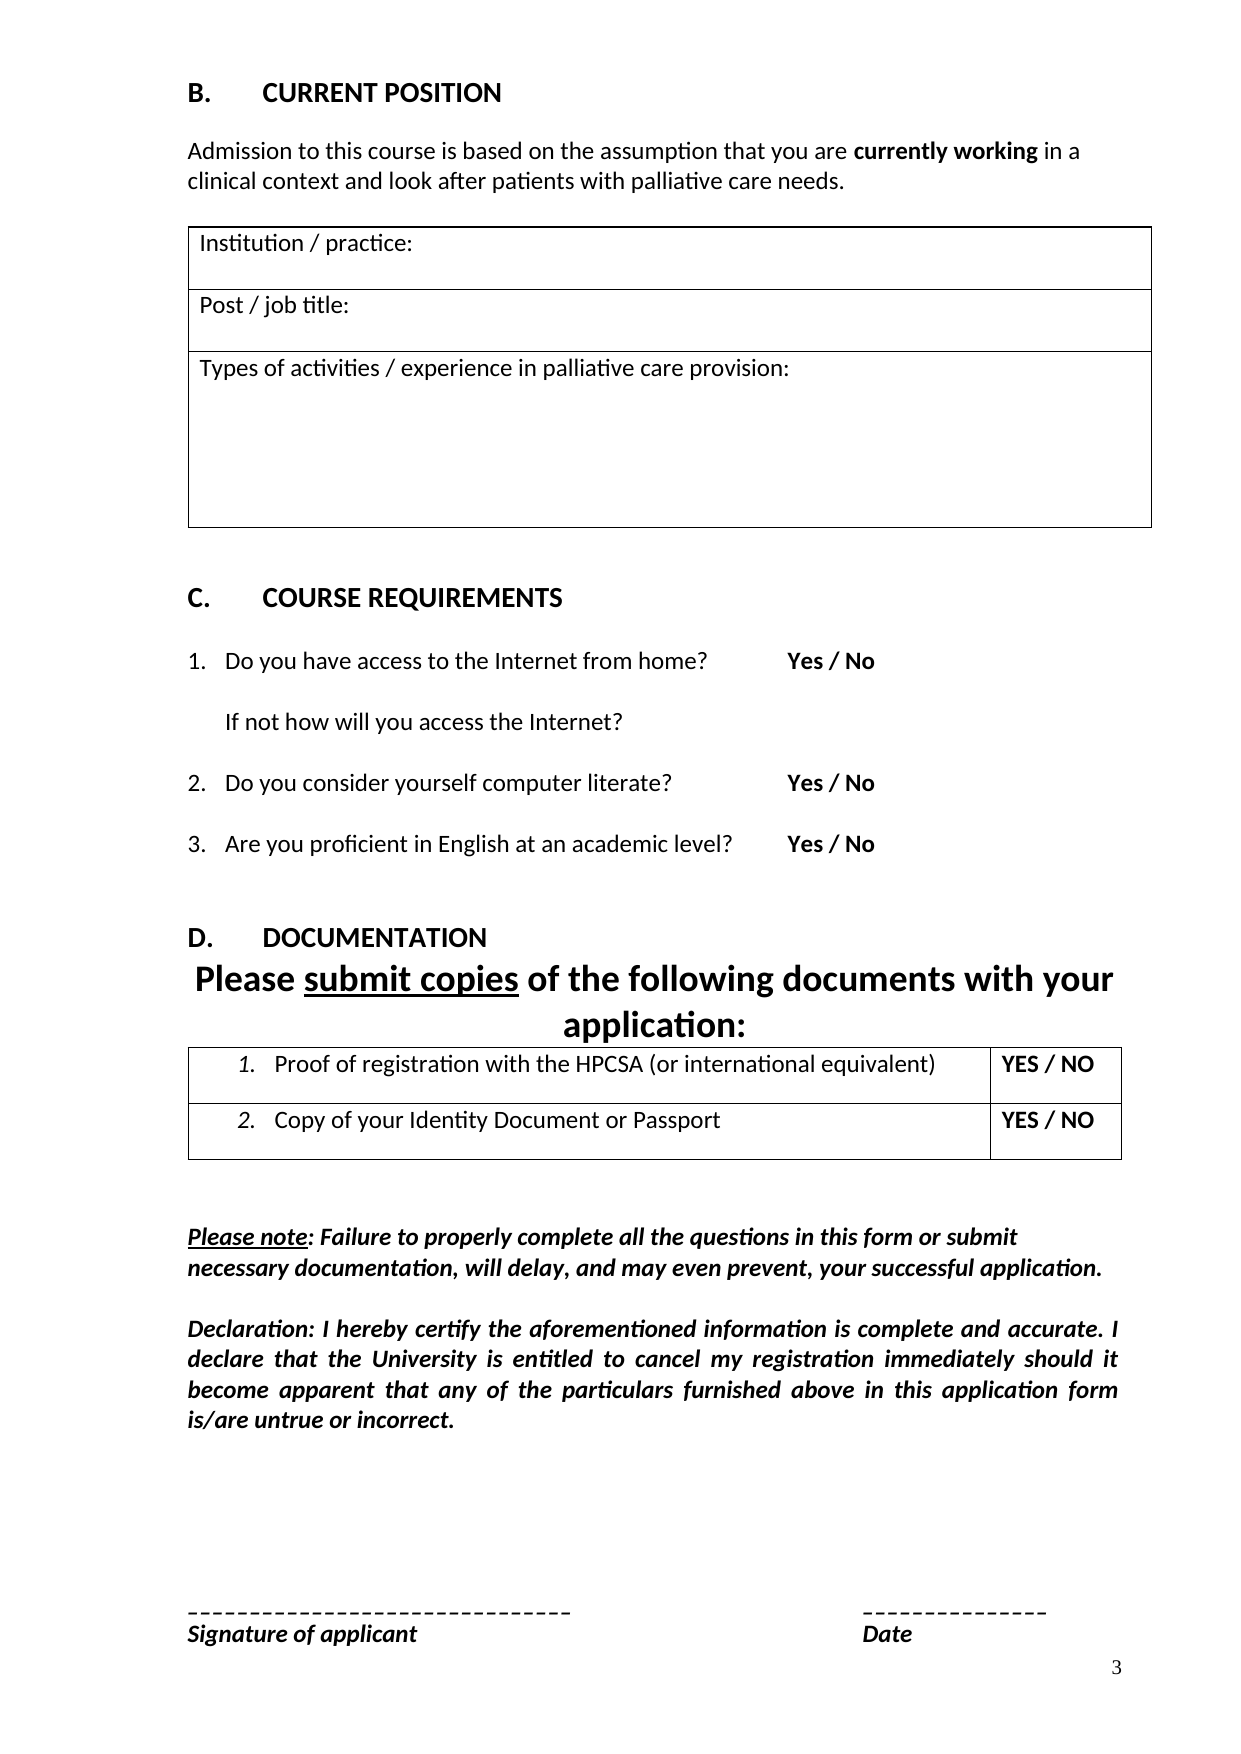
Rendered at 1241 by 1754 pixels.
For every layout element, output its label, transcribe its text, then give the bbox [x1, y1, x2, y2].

text If not how will you access the Internet? [187, 706, 1122, 736]
text Declaration: I hereby certify the aforementioned information is complete and accurate. I declare that the University is entitled to cancel my registration immediately should it become apparent that any of the particulars furnished above in this application form is/are untrue or incorrect. [187, 1313, 1122, 1435]
text _______________________________ _______________ [187, 1588, 1122, 1618]
text Please note: Failure to properly complete all the questions in this form or submit necessary documentation, will delay, and may even prevent, your successful application. [187, 1221, 1122, 1282]
table_header Institution / practice: [189, 228, 1151, 288]
text Please submit copies of the following documents with your application: [187, 955, 1122, 1047]
text Signature of applicant Date [187, 1618, 1122, 1649]
list Are you proficient in English at an academic level? Yes / No [187, 828, 1122, 858]
list Do you have access to the Internet from home? Yes / No [187, 645, 1122, 675]
table_cell Copy of your Identity Document or Passport [189, 1104, 990, 1159]
table_cell Post / job title: [189, 290, 1151, 351]
subtitle COURSE REQUIREMENTS [187, 579, 1122, 614]
subtitle DOCUMENTATION [187, 919, 1122, 955]
text Admission to this course is based on the assumption that you are currently working in a clinical context and look after patients with palliative care needs. [187, 135, 1122, 196]
list Do you consider yourself computer literate? Yes / No [187, 767, 1122, 797]
table_header YES / NO [991, 1048, 1121, 1103]
subtitle CURRENT POSITION [187, 74, 1122, 109]
table_header Proof of registration with the HPCSA (or international equivalent) [189, 1048, 990, 1103]
table_cell YES / NO [991, 1104, 1121, 1159]
table_cell Types of activities / experience in palliative care provision: [189, 352, 1151, 527]
